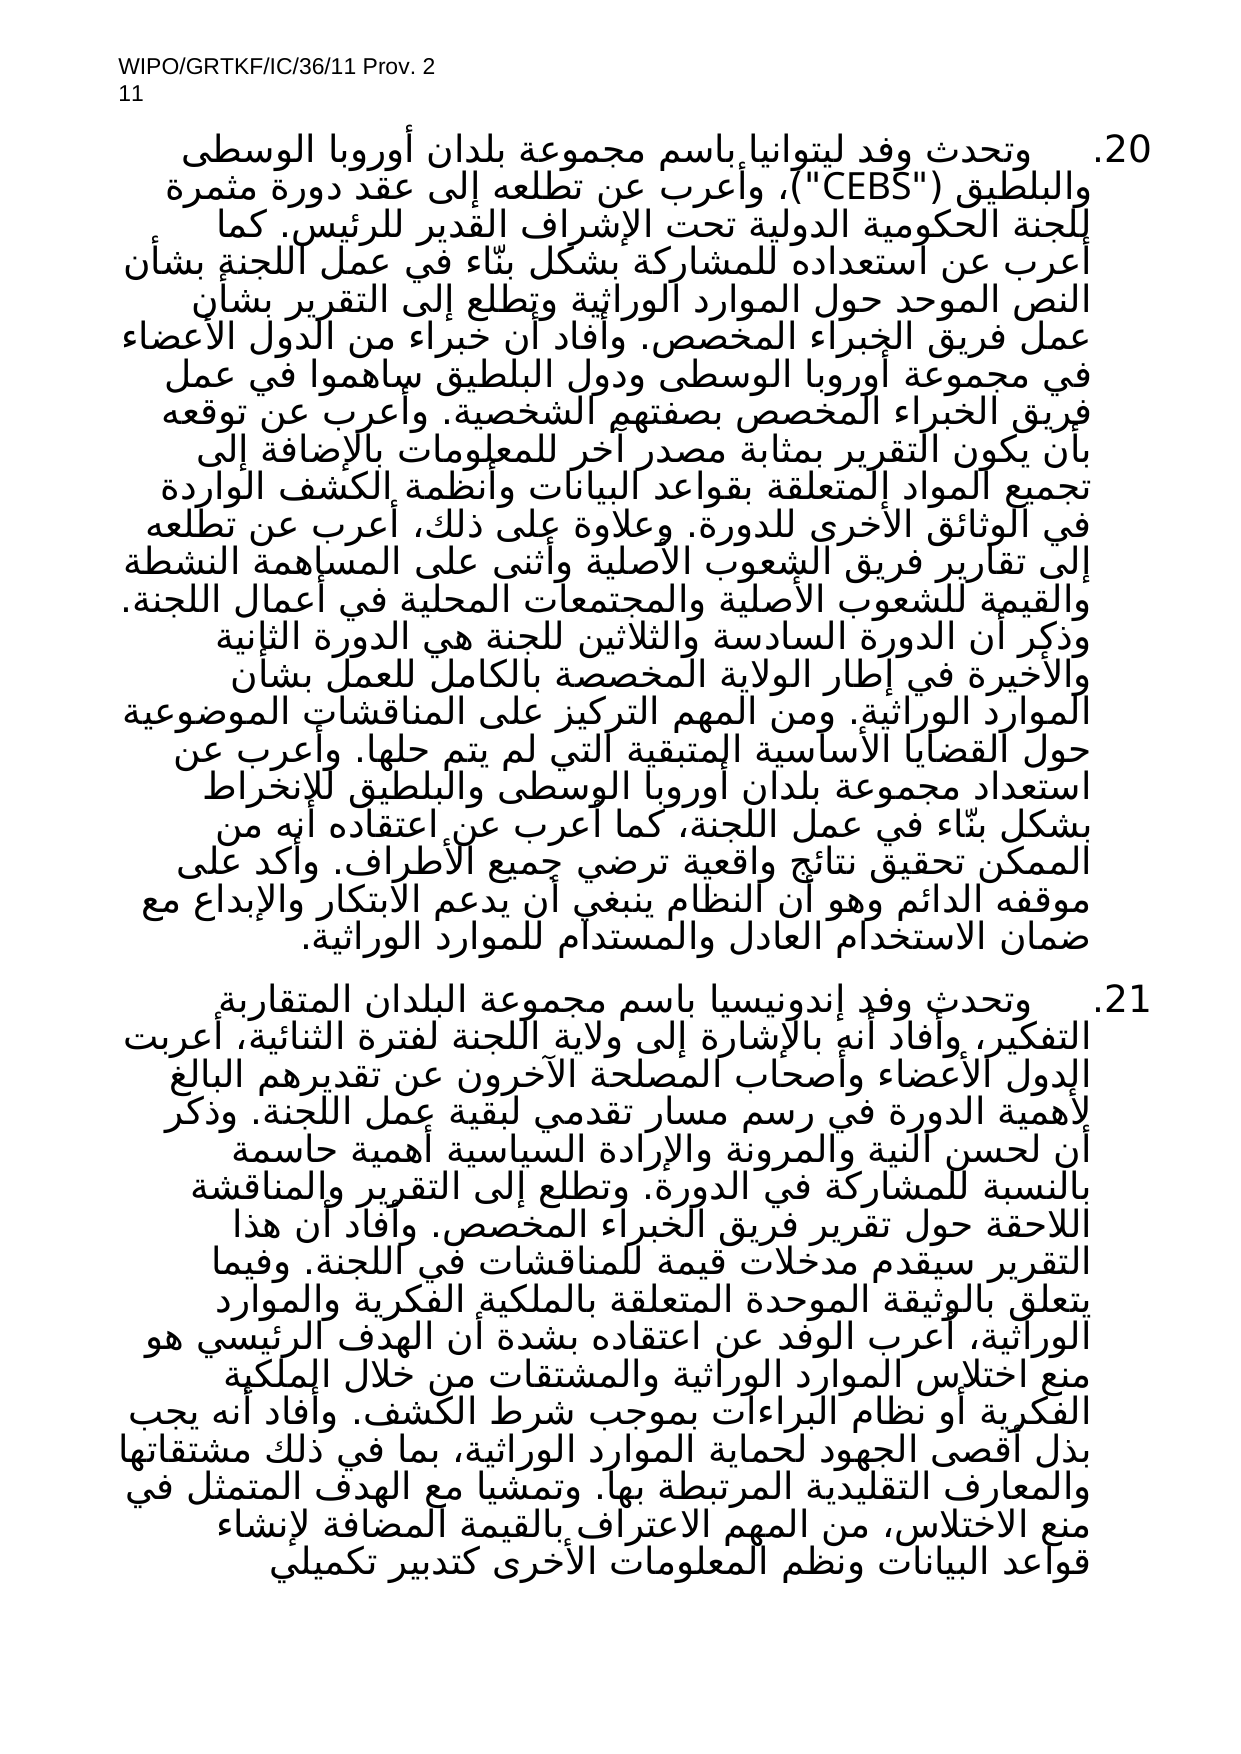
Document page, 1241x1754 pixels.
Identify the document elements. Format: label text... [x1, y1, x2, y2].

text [118, 982, 1092, 1582]
text وتحدث وفد ليتوانيا باسم مجموعة بلدان أوروبا الوسطى والبلطيق ("CEBS")، وأعرب عن تطلعه إلى عقد دورة مثمرة للجنة الحكومية الدولية تحت الإشراف القدير للرئيس. كما أعرب عن استعداده للمشاركة بشكل بنّاء في عمل اللجنة بشأن النص الموحد حول الموارد الوراثية وتطلع إلى التقرير بشأن عمل فريق الخبراء المخصص. وأفاد أن خبراء من الدول الأعضاء في مجموعة أوروبا الوسطى ودول البلطيق ساهموا في عمل فريق الخبراء المخصص بصفتهم الشخصية. وأعرب عن توقعه بأن يكون التقرير بمثابة مصدر آخر للمعلومات بالإضافة إلى تجميع المواد المتعلقة بقواعد البيانات وأنظمة الكشف الواردة في الوثائق الأخرى للدورة. وعلاوة على ذلك، أعرب عن تطلعه إلى تقارير فريق الشعوب الأصلية وأثنى على المساهمة النشطة والقيمة للشعوب الأصلية والمجتمعات المحلية في أعمال اللجنة. وذكر أن الدورة السادسة والثلاثين للجنة هي الدورة الثانية والأخيرة في إطار الولاية المخصصة بالكامل للعمل بشأن الموارد الوراثية. ومن المهم التركيز على المناقشات الموضوعية حول القضايا الأساسية المتبقية التي لم يتم حلها. وأعرب عن استعداد مجموعة بلدان أوروبا الوسطى والبلطيق للانخراط بشكل بنّاء في عمل اللجنة، كما أعرب عن اعتقاده أنه من الممكن تحقيق نتائج واقعية ترضي جميع الأطراف. وأكد على موقفه الدائم وهو أن النظام ينبغي أن يدعم الابتكار والإبداع مع ضمان الاستخدام العادل والمستدام للموارد الوراثية. [118, 132, 1092, 957]
